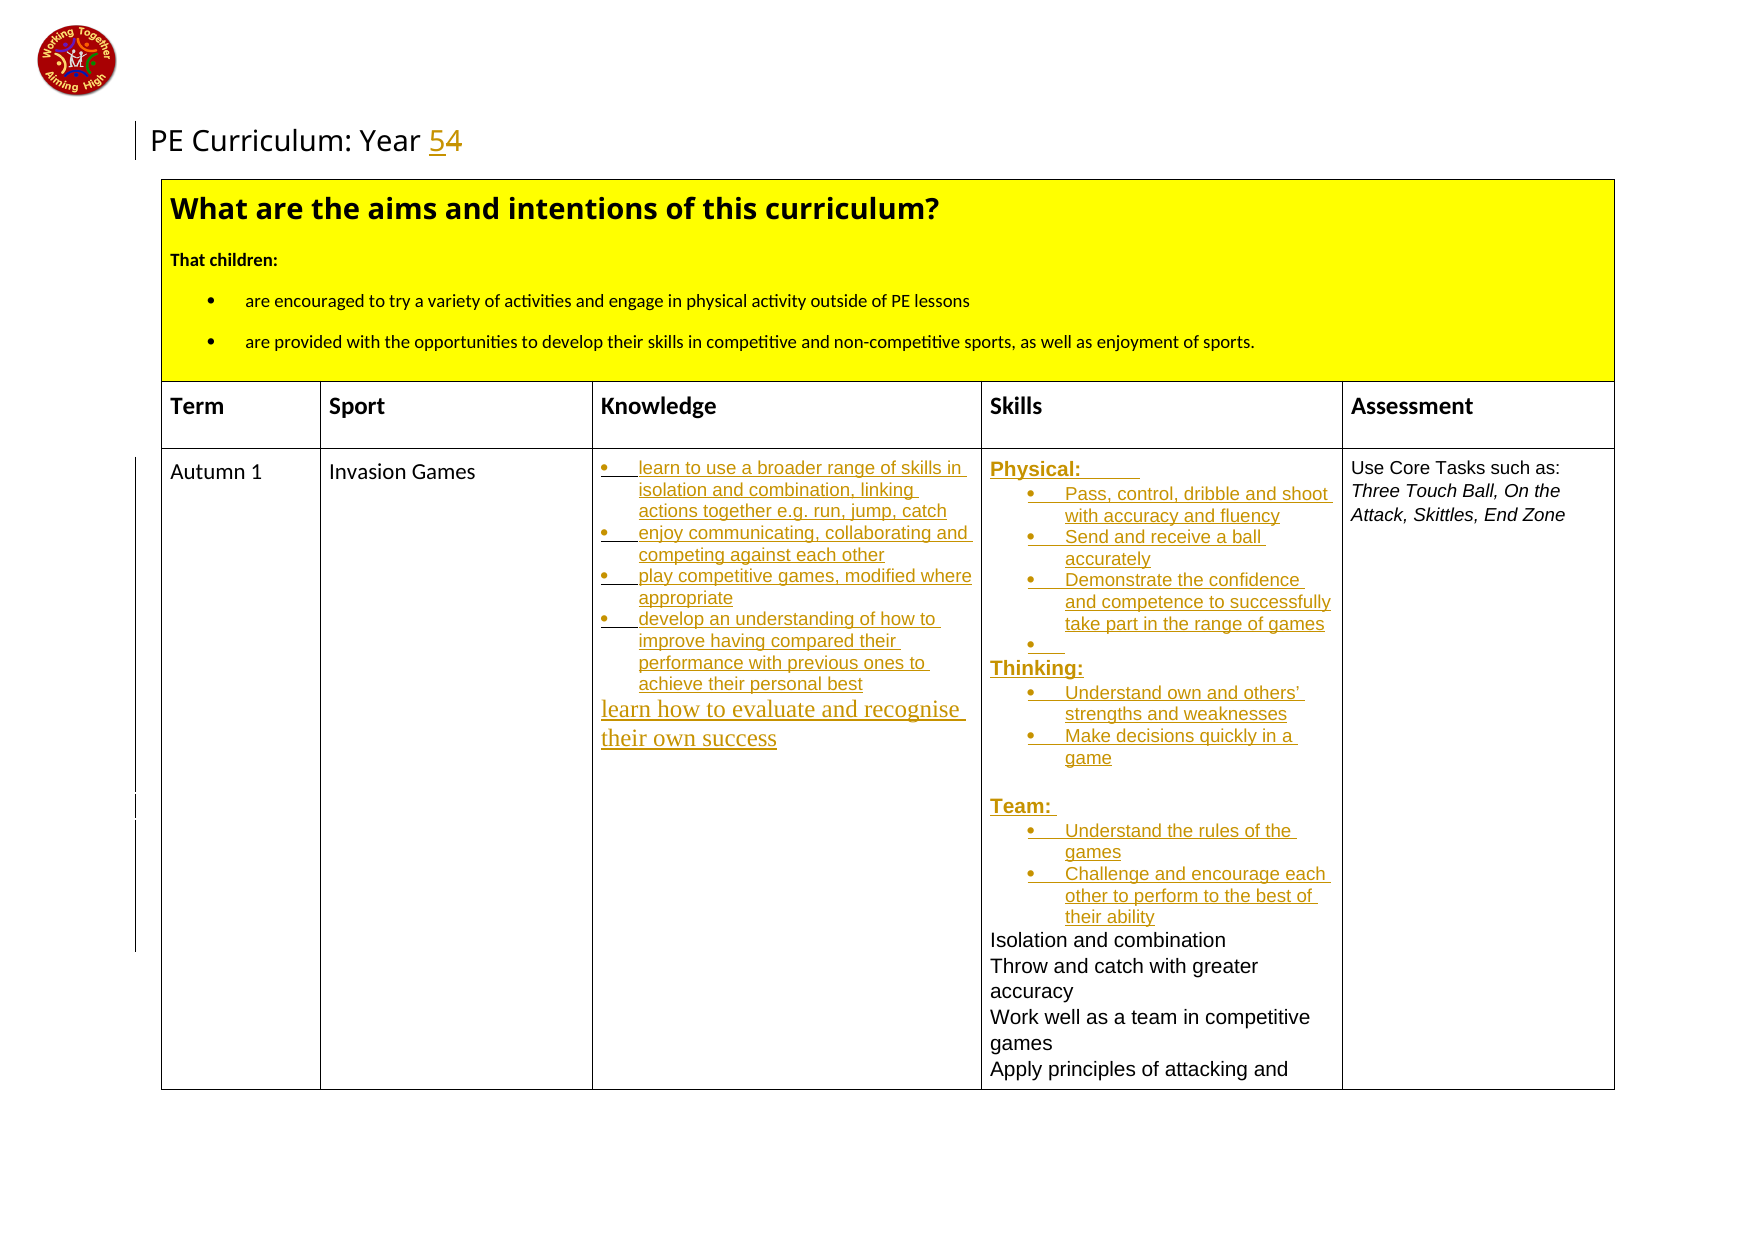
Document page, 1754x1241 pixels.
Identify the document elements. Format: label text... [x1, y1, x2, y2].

table_cell Knowledge [593, 382, 981, 448]
picture [36, 23, 118, 97]
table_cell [1343, 449, 1614, 1089]
table_cell Skills [982, 382, 1342, 448]
table_cell [593, 449, 981, 1089]
table_cell Sport [321, 382, 592, 448]
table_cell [982, 449, 1342, 1089]
table_header What are the aims and intentions of this curriculum? That children: are encouraged to try a variety of activities and engage in physical activity outside of PE lessons are provided with the opportunities to develop their skills in competitive and non-competitive sports, as well as enjoyment of sports. [162, 180, 1614, 381]
table_cell Term [162, 382, 320, 448]
table_cell Assessment [1343, 382, 1614, 448]
table_cell Autumn 1 [162, 449, 320, 1089]
table_cell Invasion Games [321, 449, 592, 1089]
